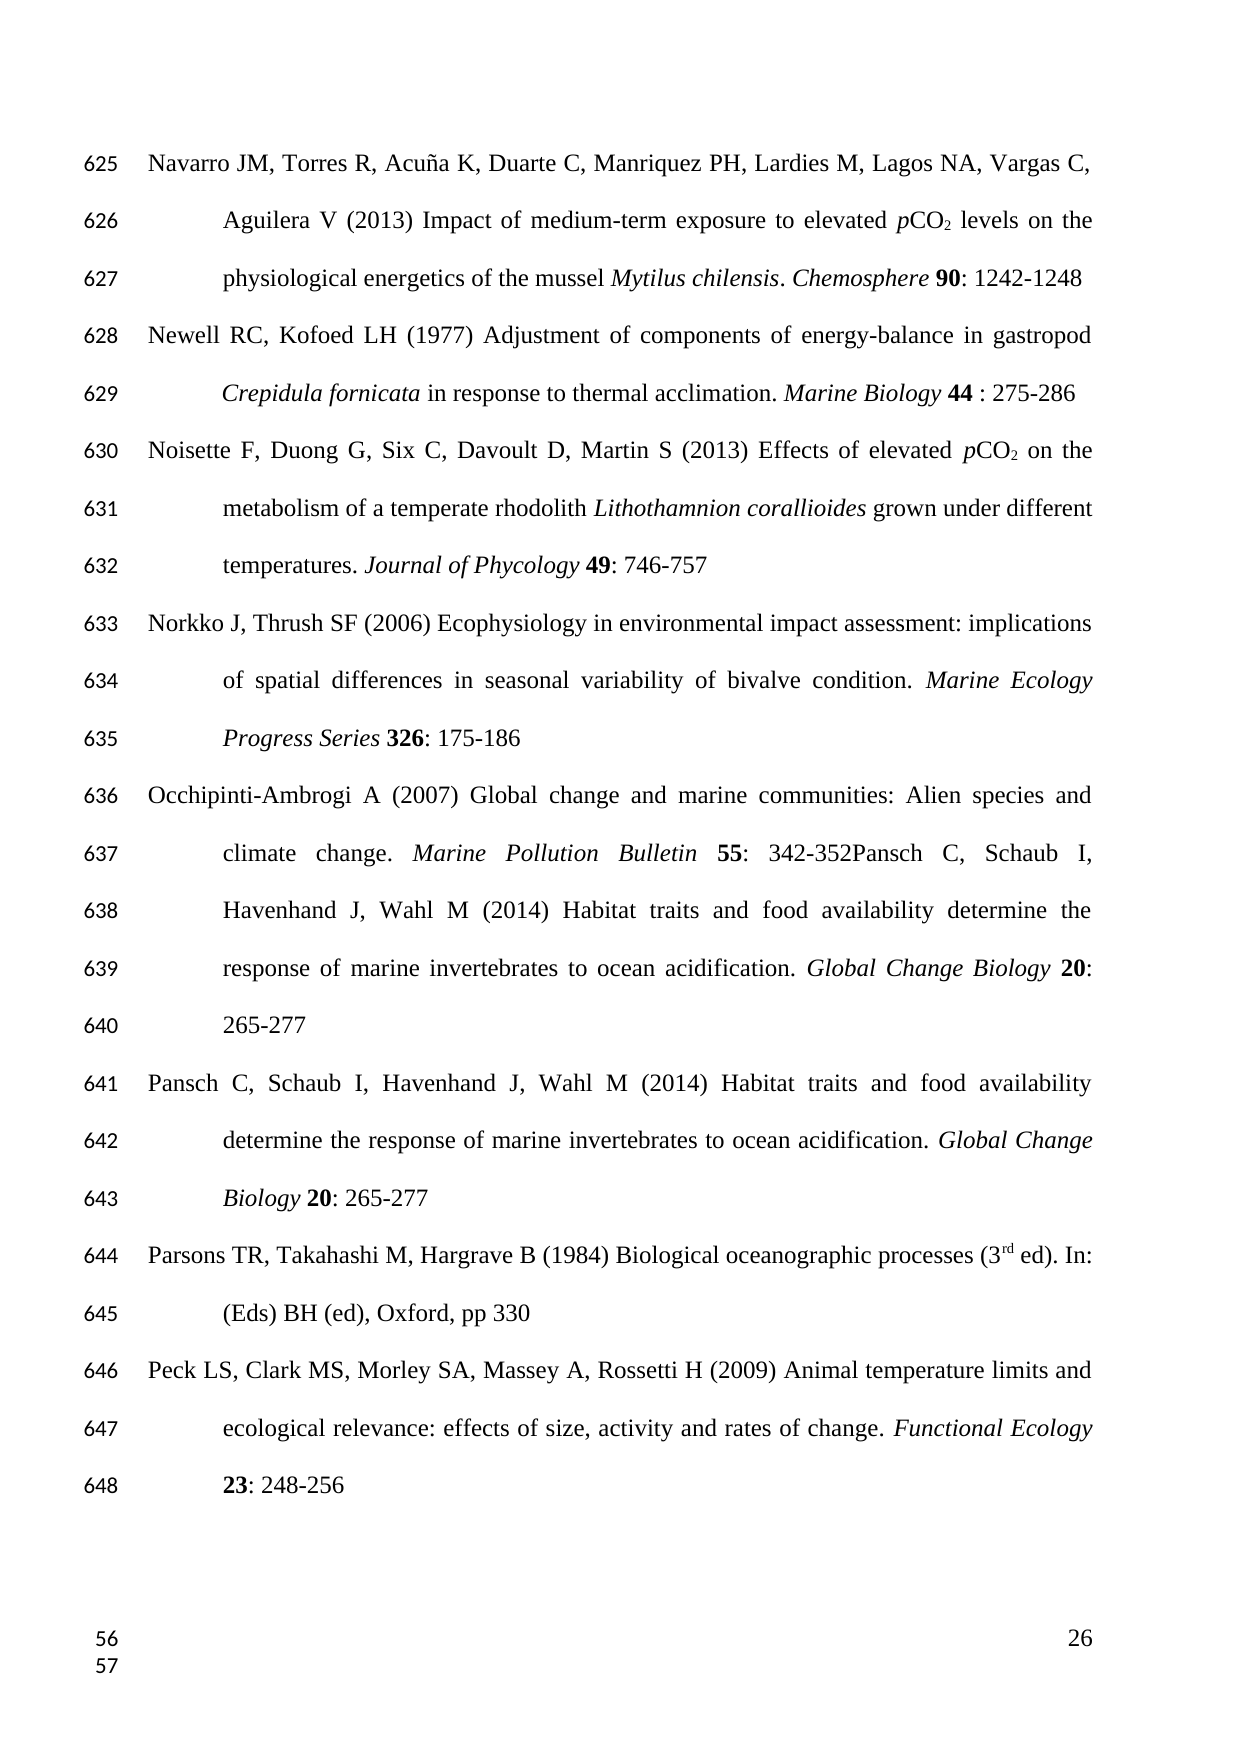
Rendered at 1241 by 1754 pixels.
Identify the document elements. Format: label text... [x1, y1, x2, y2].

text Newell RC, Kofoed LH (1977) Adjustment of components of energy-balance in gastropod Crepidula fornicata in response to thermal acclimation. Marine Biology 44 : 275-286 [148, 320, 1093, 406]
text Navarro JM, Torres R, Acuña K, Duarte C, Manriquez PH, Lardies M, Lagos NA, Vargas C, Aguilera V (2013) Impact of medium-term exposure to elevated pCO2 levels on the physiological energetics of the mussel Mytilus chilensis. Chemosphere 90: 1242-1248 [148, 148, 1093, 291]
text Parsons TR, Takahashi M, Hargrave B (1984) Biological oceanographic processes (3rd ed). In: (Eds) BH (ed), Oxford, pp 330 [148, 1240, 1093, 1326]
text Norkko J, Thrush SF (2006) Ecophysiology in environmental impact assessment: implications of spatial differences in seasonal variability of bivalve condition. Marine Ecology Progress Series 326: 175-186 [148, 608, 1093, 751]
text Peck LS, Clark MS, Morley SA, Massey A, Rossetti H (2009) Animal temperature limits and ecological relevance: effects of size, activity and rates of change. Functional Ecology 23: 248-256 [148, 1355, 1093, 1499]
text Occhipinti-Ambrogi A (2007) Global change and marine communities: Alien species and climate change. Marine Pollution Bulletin 55: 342-352Pansch C, Schaub I, Havenhand J, Wahl M (2014) Habitat traits and food availability determine the response of marine invertebrates to ocean acidification. Global Change Biology 20: 265-277 [148, 780, 1093, 1039]
text Noisette F, Duong G, Six C, Davoult D, Martin S (2013) Effects of elevated pCO2 on the metabolism of a temperate rhodolith Lithothamnion corallioides grown under different temperatures. Journal of Phycology 49: 746-757 [148, 435, 1093, 579]
text Pansch C, Schaub I, Havenhand J, Wahl M (2014) Habitat traits and food availability determine the response of marine invertebrates to ocean acidification. Global Change Biology 20: 265-277 [148, 1068, 1093, 1211]
